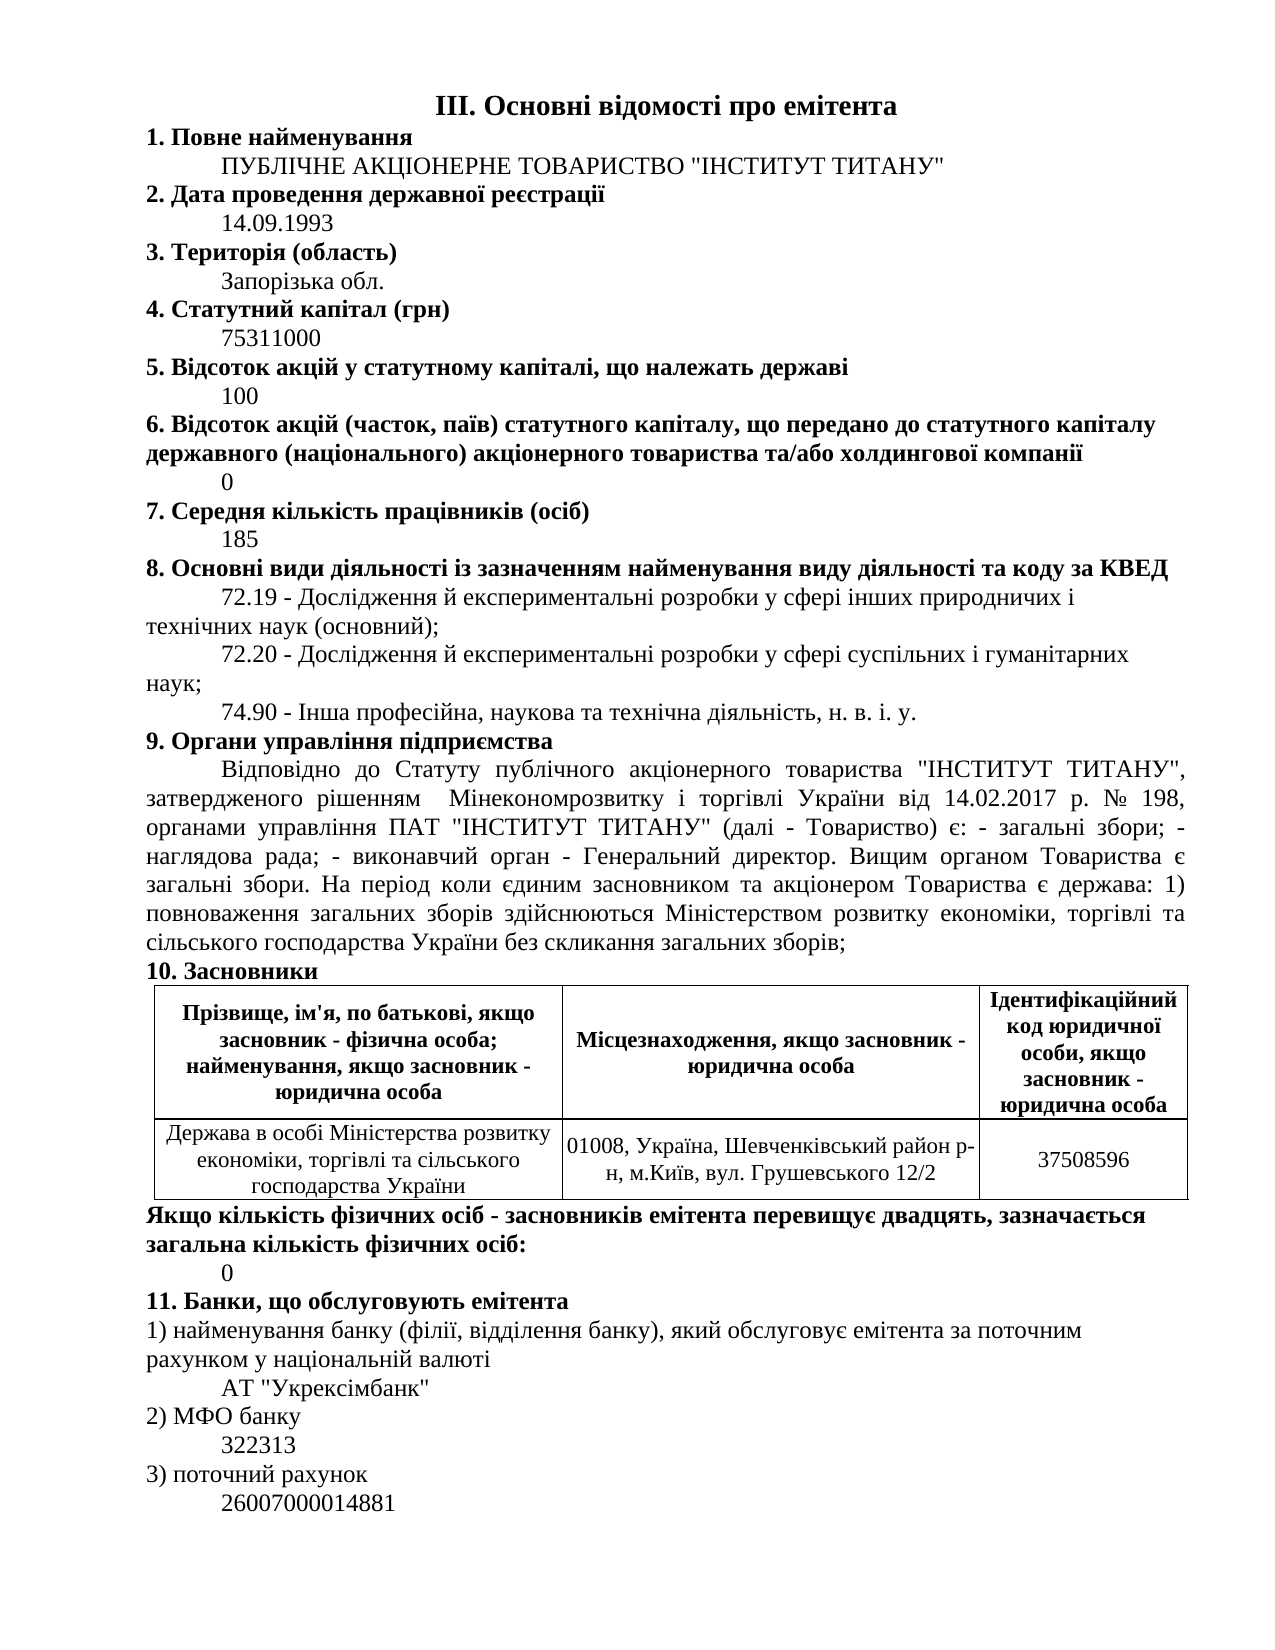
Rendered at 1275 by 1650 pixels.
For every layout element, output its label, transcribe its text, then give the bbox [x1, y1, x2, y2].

text Запорізька обл. [146, 266, 1186, 294]
text Якщо кількість фізичних осіб - засновників емітента перевищує двадцять, зазначається загальна кількість фізичних осіб: [146, 1200, 1186, 1258]
text 6. Відсоток акцій (часток, паїв) статутного капіталу, що передано до статутного капіталу державного (національного) акціонерного товариства та/або холдингової компанії [146, 409, 1186, 467]
table_header Ідентифікаційний код юридичної особи, якщо засновник - юридична особа [980, 986, 1187, 1118]
text 2. Дата проведення державної реєстрації [146, 179, 1186, 208]
text 11. Банки, що обслуговують емітента [146, 1286, 1186, 1315]
text 1) найменування банку (філії, відділення банку), який обслуговує емітента за поточним рахунком у національній валюті [146, 1315, 1186, 1373]
text 3) поточний рахунок [146, 1459, 1186, 1488]
text 9. Органи управління підприємства [146, 726, 1186, 754]
text Вiдповiдно до Статуту публiчного акцiонерного товариства "IНСТИТУТ ТИТАНУ", затвердженого рiшенням Мiнекономрозвитку i торгiвлi України вiд 14.02.2017 р. № 198, органами управлiння ПАТ "IНСТИТУТ ТИТАНУ" (далi - Товариство) є: - загальнi збори; - наглядова рада; - виконавчий орган - Генеральний директор. Вищим органом Товариства є загальнi збори. На перiод коли єдиним засновником та акцiонером Товариства є держава: 1) повноваження загальних зборiв здiйснюються Мiнiстерством розвитку економiки, торгiвлi та сiльського господарства України без скликання загальних зборiв; [146, 754, 1186, 956]
text 72.19 - Дослiдження й експериментальнi розробки у сферi iнших природничих i технiчних наук (основний); [146, 582, 1186, 639]
text 1. Повне найменування [146, 122, 1186, 151]
text 7. Середня кількість працівників (осіб) [146, 496, 1186, 524]
text 322313 [146, 1430, 1186, 1459]
text 72.20 - Дослiдження й експериментальнi розробки у сферi суспiльних i гуманiтарних наук; [146, 639, 1186, 697]
table_cell 01008, Україна, Шевченкiвський район р-н, м.Київ, вул. Грушевського 12/2 [563, 1120, 979, 1198]
text 75311000 [146, 323, 1186, 352]
text 8. Основні види діяльності із зазначенням найменування виду діяльності та коду за КВЕД [146, 553, 1186, 582]
text 185 [146, 524, 1186, 553]
text 5. Відсоток акцій у статутному капіталі, що належать державі [146, 352, 1186, 381]
text 26007000014881 [146, 1488, 1186, 1516]
table_cell 37508596 [980, 1120, 1187, 1198]
text ПУБЛIЧНЕ АКЦIОНЕРНЕ ТОВАРИСТВО "IНСТИТУТ ТИТАНУ" [146, 151, 1186, 179]
text 100 [146, 381, 1186, 409]
text 14.09.1993 [146, 208, 1186, 237]
table_cell Держава в особi Мiнiстерства розвитку економiки, торгiвлi та сiльського господарства України [155, 1120, 562, 1198]
text 2) МФО банку [146, 1401, 1186, 1430]
text 4. Статутний капітал (грн) [146, 294, 1186, 323]
text 3. Територія (область) [146, 237, 1186, 266]
text 10. Засновники [146, 956, 1186, 984]
text 0 [146, 467, 1186, 496]
text ІІІ. Основні відомості про емітента [146, 88, 1186, 122]
table_header Прізвище, ім'я, по батькові, якщо засновник - фізична особа; найменування, якщо засновник - юридична особа [155, 986, 562, 1118]
text АТ "Укрексiмбанк" [146, 1373, 1186, 1401]
text 0 [146, 1258, 1186, 1286]
table_header Місцезнаходження, якщо засновник - юридична особа [563, 986, 979, 1118]
text 74.90 - Iнша професiйна, наукова та технiчна дiяльнiсть, н. в. i. у. [146, 697, 1186, 726]
